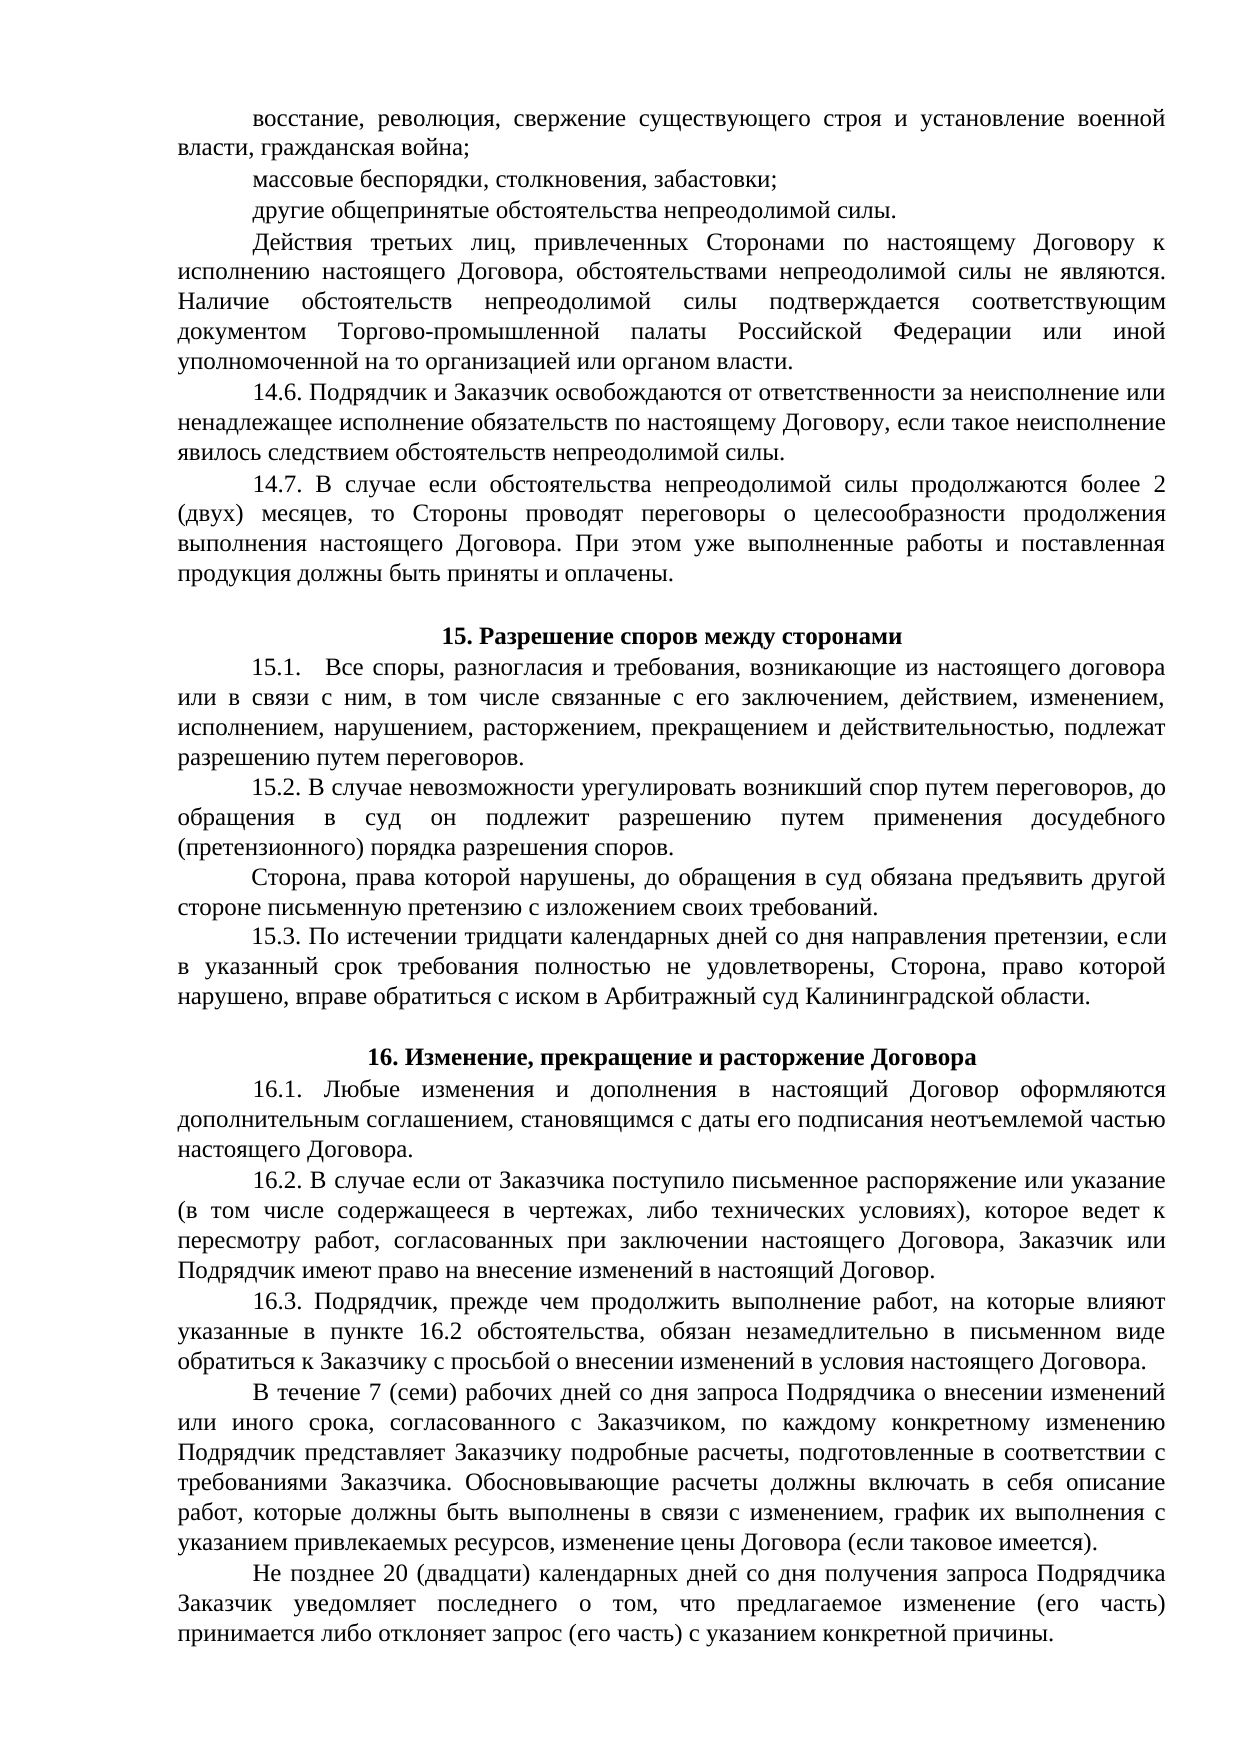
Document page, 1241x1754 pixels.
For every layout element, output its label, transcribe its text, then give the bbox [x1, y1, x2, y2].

text 16.1. Любые изменения и дополнения в настоящий Договор оформляются дополнительным соглашением, становящимся с даты его подписания неотъемлемой частью настоящего Договора. [177, 1074, 1167, 1162]
text 16.2. В случае если от Заказчика поступило письменное распоряжение или указание (в том числе содержащееся в чертежах, либо технических условиях), которое ведет к пересмотру работ, согласованных при заключении настоящего Договора, Заказчик или Подрядчик имеют право на внесение изменений в настоящий Договор. [177, 1165, 1167, 1283]
text В течение 7 (семи) рабочих дней со дня запроса Подрядчика о внесении изменений или иного срока, согласованного с Заказчиком, по каждому конкретному изменению Подрядчик представляет Заказчику подробные расчеты, подготовленные в соответствии с требованиями Заказчика. Обосновывающие расчеты должны включать в себя описание работ, которые должны быть выполнены в связи с изменением, график их выполнения с указанием привлекаемых ресурсов, изменение цены Договора (если таковое имеется). [177, 1377, 1167, 1555]
text 14.6. Подрядчик и Заказчик освобождаются от ответственности за неисполнение или ненадлежащее исполнение обязательств по настоящему Договору, если такое неисполнение явилось следствием обстоятельств непреодолимой силы. [177, 377, 1167, 466]
text массовые беспорядки, столкновения, забастовки; [177, 164, 1167, 193]
text 15.3. По истечении тридцати календарных дней со дня направления претензии, если в указанный срок требования полностью не удовлетворены, Сторона, право которой нарушено, вправе обратиться с иском в Арбитражный суд Калининградской области. [177, 921, 1167, 1010]
text 16. Изменение, прекращение и расторжение Договора [177, 1042, 1167, 1071]
text 15. Разрешение споров между сторонами [177, 621, 1167, 650]
text 15.1. Все споры, разногласия и требования, возникающие из настоящего договора или в связи с ним, в том числе связанные с его заключением, действием, изменением, исполнением, нарушением, расторжением, прекращением и действительностью, подлежат разрешению путем переговоров. [177, 652, 1167, 771]
text Действия третьих лиц, привлеченных Сторонами по настоящему Договору к исполнению настоящего Договора, обстоятельствами непреодолимой силы не являются. Наличие обстоятельств непреодолимой силы подтверждается соответствующим документом Торгово-промышленной палаты Российской Федерации или иной уполномоченной на то организацией или органом власти. [177, 227, 1167, 375]
text 15.2. В случае невозможности урегулировать возникший спор путем переговоров, до обращения в суд он подлежит разрешению путем применения досудебного (претензионного) порядка разрешения споров. [177, 772, 1167, 861]
text 14.7. В случае если обстоятельства непреодолимой силы продолжаются более 2 (двух) месяцев, то Стороны проводят переговоры о целесообразности продолжения выполнения настоящего Договора. При этом уже выполненные работы и поставленная продукция должны быть приняты и оплачены. [177, 469, 1167, 587]
text восстание, революция, свержение существующего строя и установление военной власти, гражданская война; [177, 103, 1167, 161]
text другие общепринятые обстоятельства непреодолимой силы. [177, 195, 1167, 224]
text Сторона, права которой нарушены, до обращения в суд обязана предъявить другой стороне письменную претензию с изложением своих требований. [177, 862, 1167, 920]
text 16.3. Подрядчик, прежде чем продолжить выполнение работ, на которые влияют указанные в пункте 16.2 обстоятельства, обязан незамедлительно в письменном виде обратиться к Заказчику с просьбой о внесении изменений в условия настоящего Договора. [177, 1286, 1167, 1374]
text Не позднее 20 (двадцати) календарных дней со дня получения запроса Подрядчика Заказчик уведомляет последнего о том, что предлагаемое изменение (его часть) принимается либо отклоняет запрос (его часть) с указанием конкретной причины. [177, 1558, 1167, 1647]
